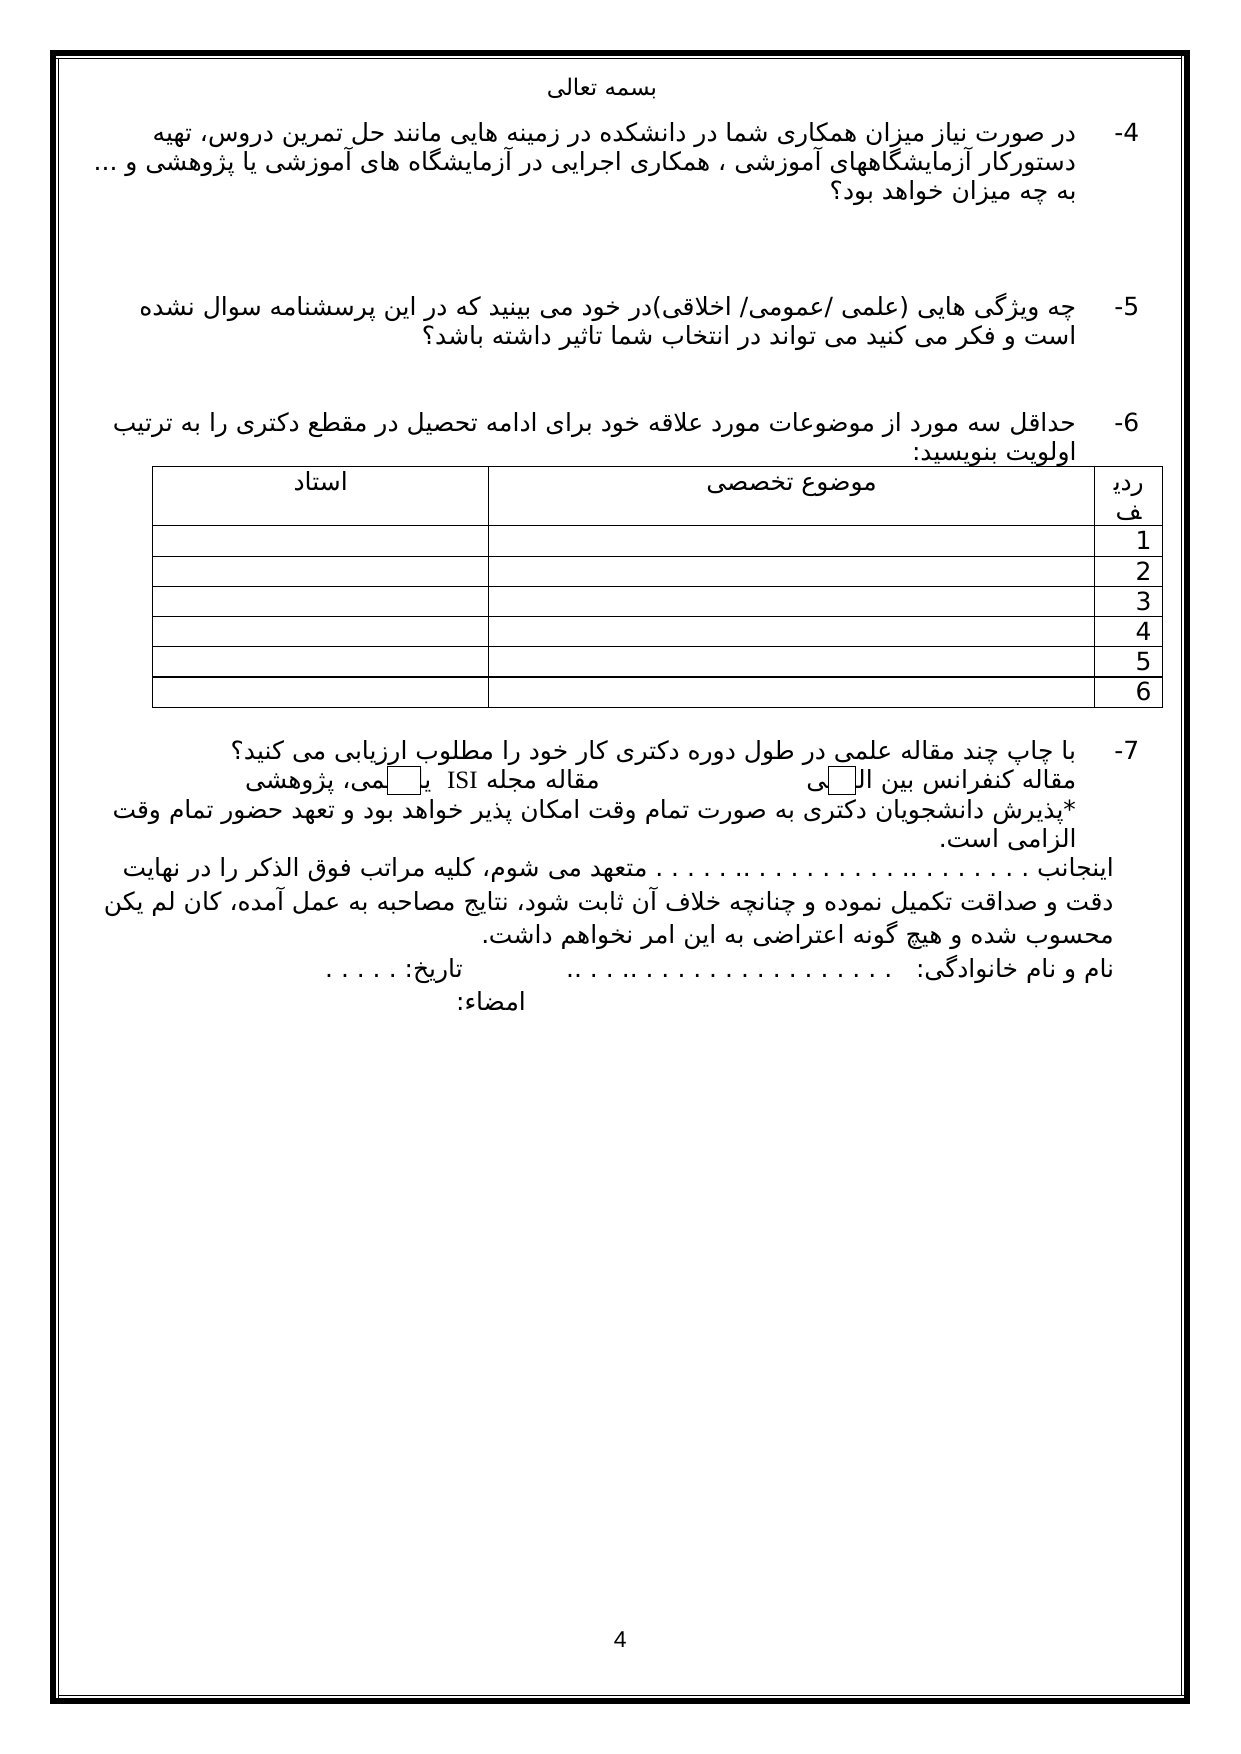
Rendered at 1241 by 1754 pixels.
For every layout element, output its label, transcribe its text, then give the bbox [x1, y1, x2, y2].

table_cell [489, 557, 1094, 586]
table_cell 6 [1095, 678, 1162, 707]
text *پذیرش دانشجویان دکتری به صورت تمام وقت امکان پذیر خواهد بود و تعهد حضور تمام وقت الزامی است. [89, 795, 1077, 853]
table_cell [489, 647, 1094, 676]
text مقاله کنفرانس بین المللی مقاله مجله ISI یا علمی، پژوهشی [89, 766, 387, 795]
text امضاء: [89, 987, 1114, 1017]
table_cell [489, 617, 1094, 646]
table_header ردیف [1095, 467, 1162, 525]
list در صورت نیاز میزان همکاری شما در دانشکده در زمینه هایی مانند حل تمرین دروس، تهیه دستورکار آزمایشگاههای آموزشی ، همکاری اجرایی در آزمایشگاه های آموزشی یا پژوهشی و ... به چه میزان خواهد بود؟ [89, 118, 1114, 206]
table_cell [489, 587, 1094, 616]
list با چاپ چند مقاله علمی در طول دوره دکتری کار خود را مطلوب ارزیابی می کنید؟ [89, 736, 1114, 766]
table_cell [153, 647, 488, 676]
table_cell 3 [1095, 587, 1162, 616]
table_cell [153, 526, 488, 556]
list چه ویژگی هایی (علمی /عمومی/ اخلاقی)در خود می بینید که در این پرسشنامه سوال نشده است و فکر می کنید می تواند در انتخاب شما تاثیر داشته باشد؟ [89, 292, 1114, 350]
text اینجانب . . . . . . . .. . . . . . . . . . .. . . . . . متعهد می شوم، کلیه مراتب فوق الذکر را در نهایت دقت و صداقت تکمیل نموده و چنانچه خلاف آن ثابت شود، نتایج مصاحبه به عمل آمده، کان لم یکن محسوب شده و هیچ گونه اعتراضی به این امر نخواهم داشت. [89, 853, 1114, 949]
table_cell [153, 557, 488, 586]
table_cell 2 [1095, 557, 1162, 586]
text مقاله کنفرانس بین المللی مقاله مجله ISI یا علمی، پژوهشی [856, 766, 1077, 795]
text نام و نام خانوادگی: . . . . . . . . . . . . . . . . .. . . .. تاریخ: . . . . . [89, 954, 1114, 983]
table_cell [153, 617, 488, 646]
table_cell [153, 678, 488, 707]
table_cell [489, 526, 1094, 556]
table_cell 5 [1095, 647, 1162, 676]
table_cell [153, 587, 488, 616]
table_cell 4 [1095, 617, 1162, 646]
table_cell 1 [1095, 526, 1162, 556]
list حداقل سه مورد از موضوعات مورد علاقه خود برای ادامه تحصیل در مقطع دکتری را به ترتیب اولویت بنویسید: [89, 408, 1114, 466]
text مقاله کنفرانس بین المللی مقاله مجله ISI یا علمی، پژوهشی [421, 766, 828, 795]
table_header استاد [153, 467, 488, 525]
table_cell [489, 678, 1094, 707]
table_header موضوع تخصصی [489, 467, 1094, 525]
